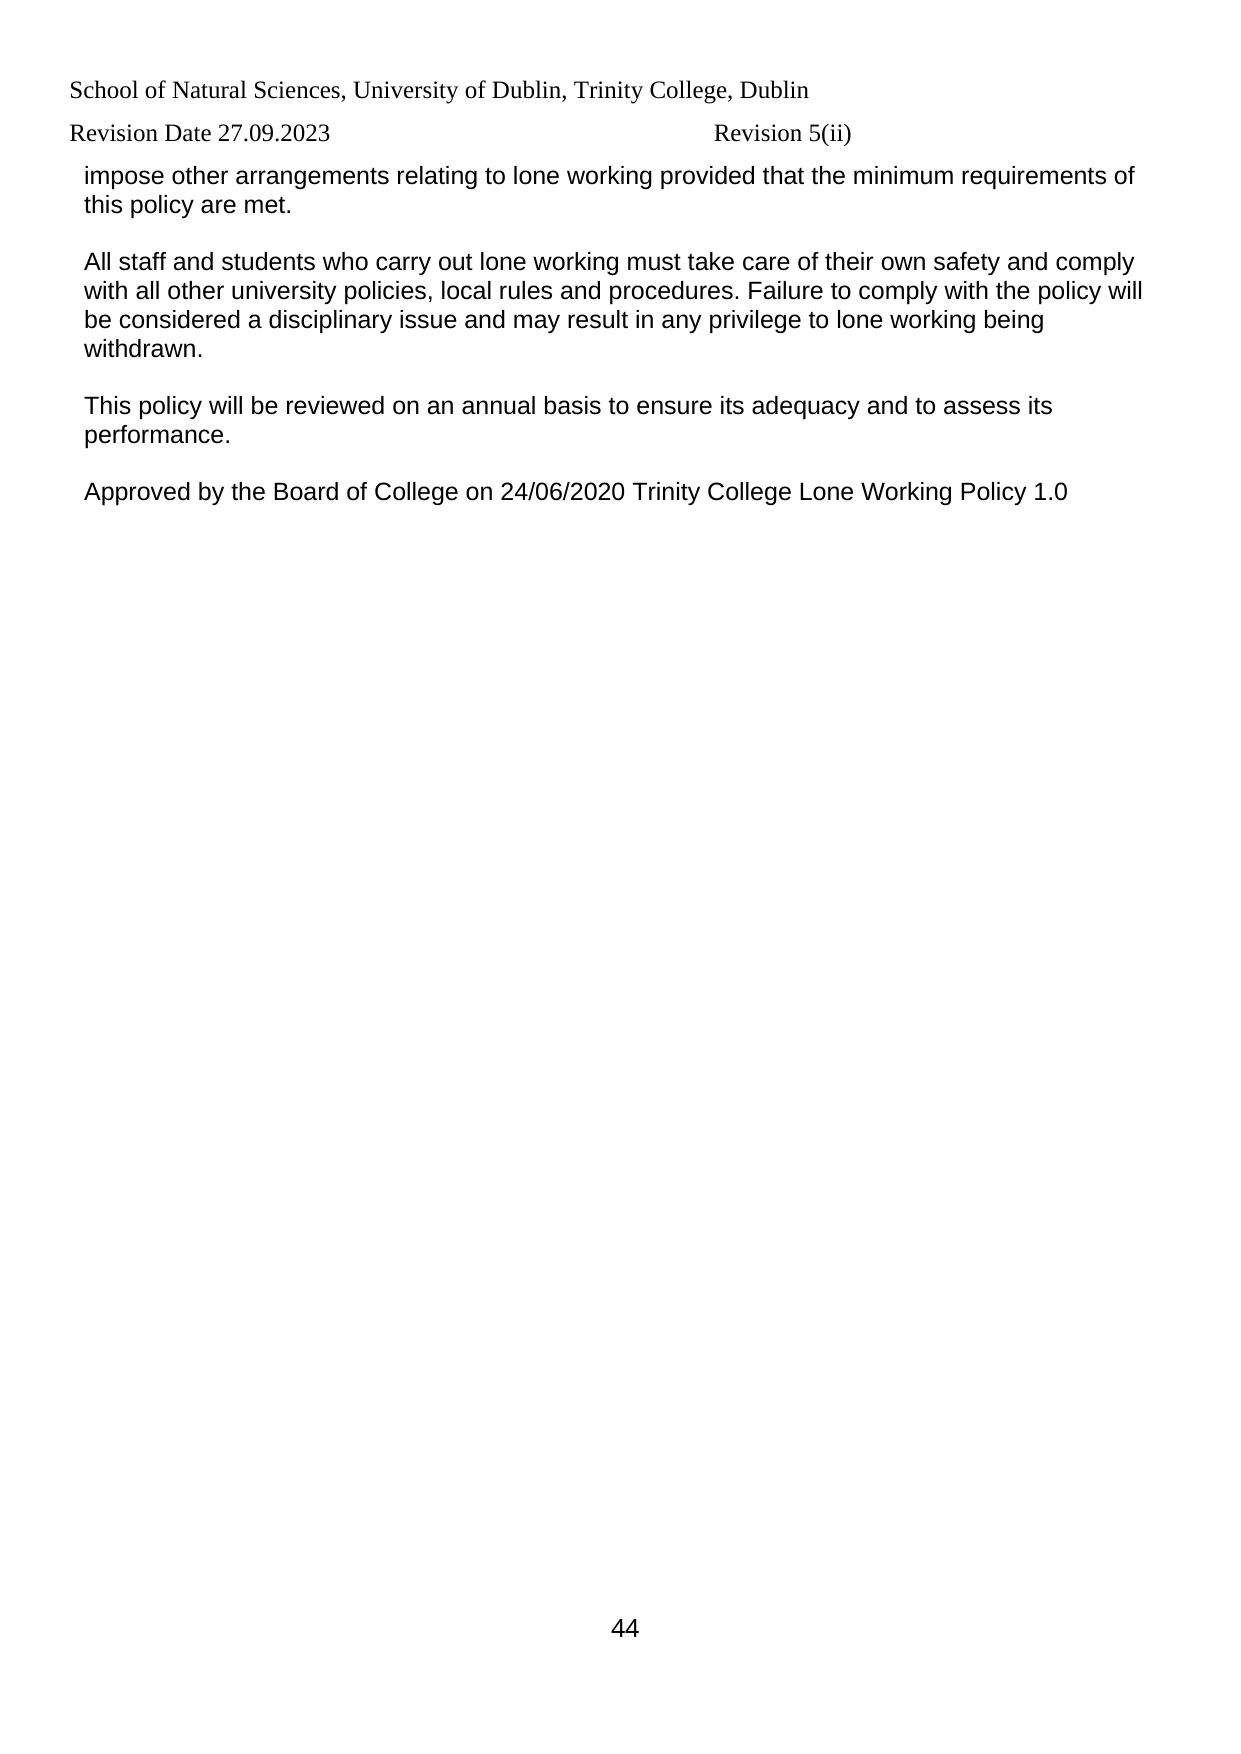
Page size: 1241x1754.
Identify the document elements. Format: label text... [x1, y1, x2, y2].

text All staff and students who carry out lone working must take care of their own safety and comply with all other university policies, local rules and procedures. Failure to comply with the policy will be considered a disciplinary issue and may result in any privilege to lone working being withdrawn. [84, 247, 1166, 362]
text This policy will be reviewed on an annual basis to ensure its adequacy and to assess its performance. [84, 391, 1166, 449]
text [84, 161, 1166, 219]
text Approved by the Board of College on 24/06/2020 Trinity College Lone Working Policy 1.0 [84, 477, 1166, 506]
